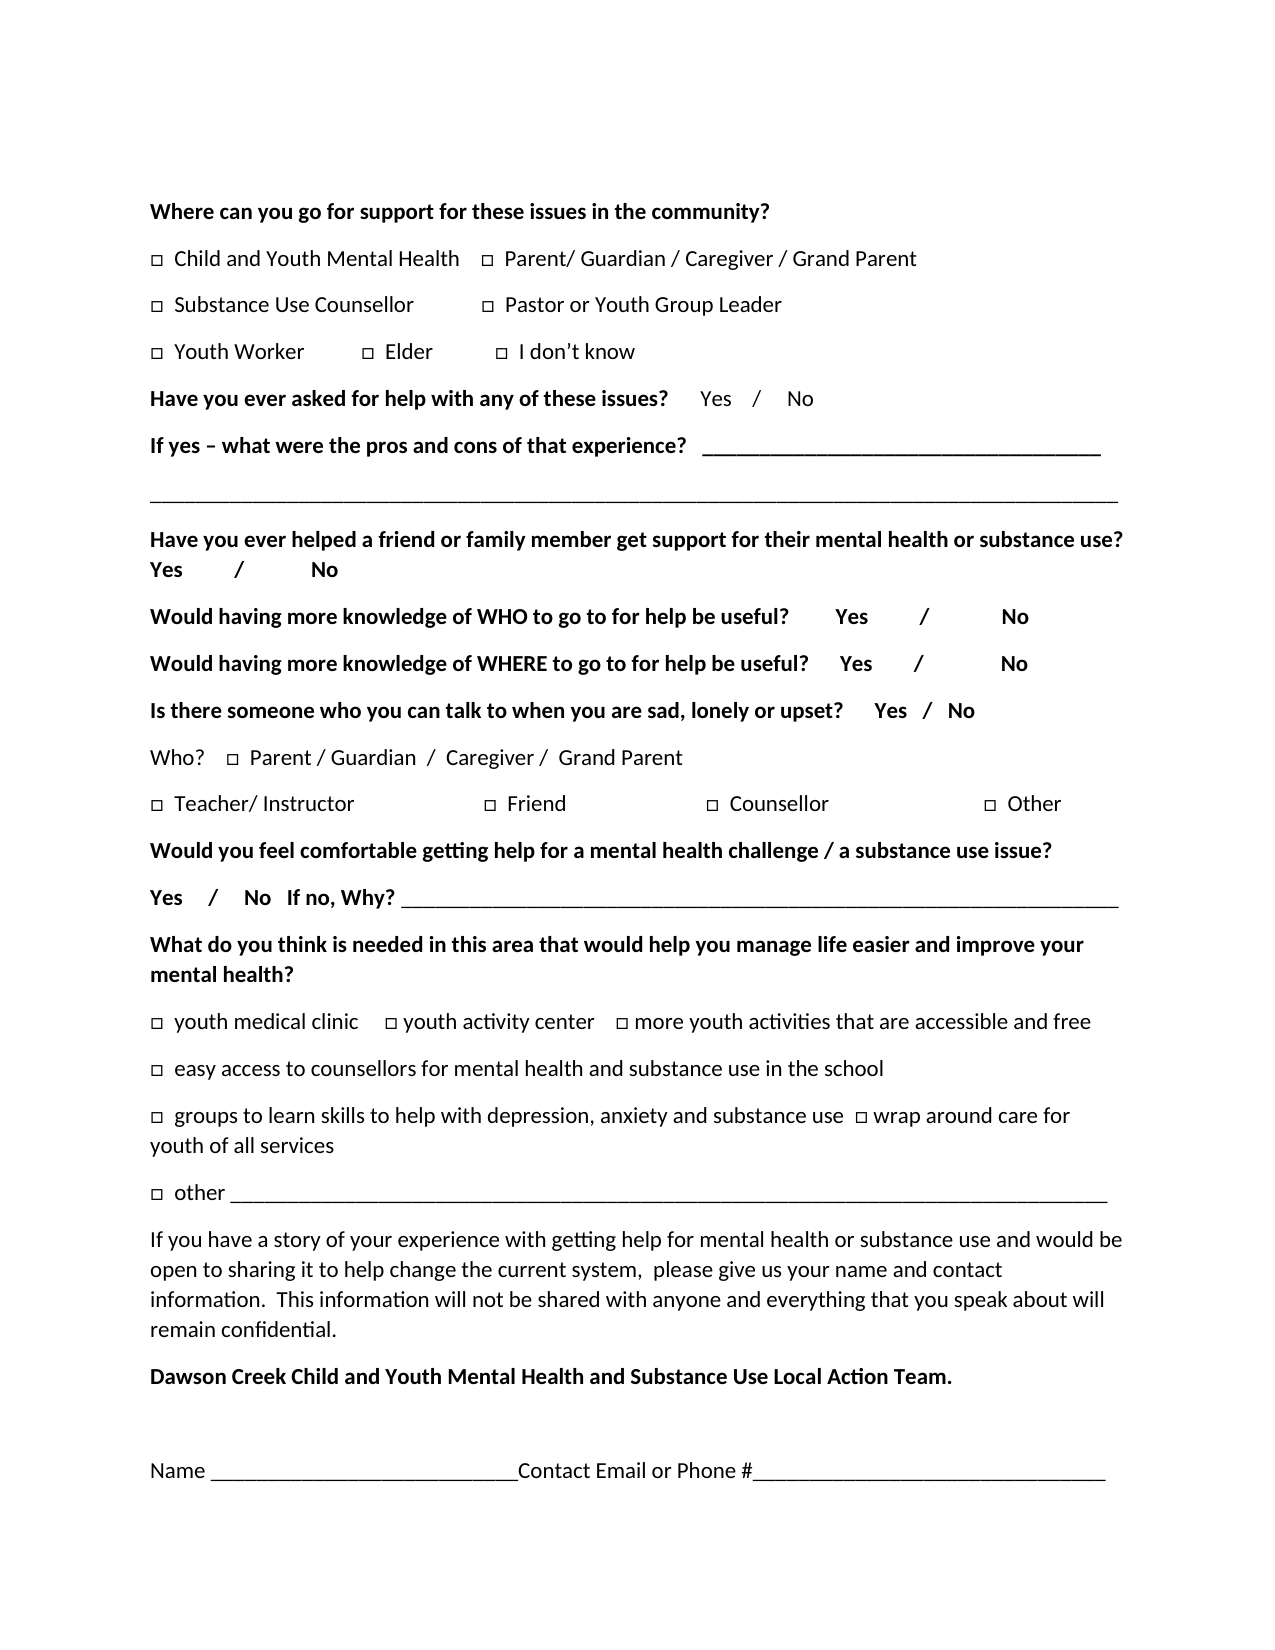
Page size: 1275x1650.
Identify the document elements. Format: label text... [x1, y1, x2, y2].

text Where can you go for support for these issues in the community? [150, 197, 1125, 225]
text Would having more knowledge of WHO to go to for help be useful? Yes / No [150, 602, 1125, 630]
text Would you feel comfortable getting help for a mental health challenge / a substance use issue? [150, 836, 1125, 864]
text Would having more knowledge of WHERE to go to for help be useful? Yes / No [150, 649, 1125, 677]
text What do you think is needed in this area that would help you manage life easier and improve your mental health? [150, 930, 1125, 988]
text Who? □ Parent / Guardian / Caregiver / Grand Parent [150, 743, 1125, 771]
text Dawson Creek Child and Youth Mental Health and Substance Use Local Action Team. [150, 1362, 1125, 1391]
text □ Substance Use Counsellor □ Pastor or Youth Group Leader [150, 291, 1125, 319]
text Have you ever asked for help with any of these issues? Yes / No [150, 384, 1125, 412]
text □ easy access to counsellors for mental health and substance use in the school [150, 1054, 1125, 1082]
text □ Youth Worker □ Elder □ I don’t know [150, 337, 1125, 366]
text □ other _____________________________________________________________________________ [150, 1178, 1125, 1206]
text Have you ever helped a friend or family member get support for their mental health or substance use? Yes / No [150, 525, 1125, 583]
text □ Teacher/ Instructor □ Friend □ Counsellor □ Other [150, 789, 1125, 818]
text □ groups to learn skills to help with depression, anxiety and substance use □ wrap around care for youth of all services [150, 1101, 1125, 1159]
text If yes – what were the pros and cons of that experience? ___________________________________ [150, 431, 1125, 459]
text If you have a story of your experience with getting help for mental health or substance use and would be open to sharing it to help change the current system, please give us your name and contact information. This information will not be shared with anyone and everything that you speak about will remain confidential. [150, 1225, 1125, 1344]
text Is there someone who you can talk to when you are sad, lonely or upset? Yes / No [150, 696, 1125, 724]
text _____________________________________________________________________________________ [150, 478, 1125, 506]
text Yes / No If no, Why? _______________________________________________________________ [150, 883, 1125, 911]
text Name ___________________________Contact Email or Phone #_______________________________ [150, 1456, 1125, 1484]
text □ Child and Youth Mental Health □ Parent/ Guardian / Caregiver / Grand Parent [150, 244, 1125, 272]
text □ youth medical clinic □ youth activity center □ more youth activities that are accessible and free [150, 1007, 1125, 1035]
